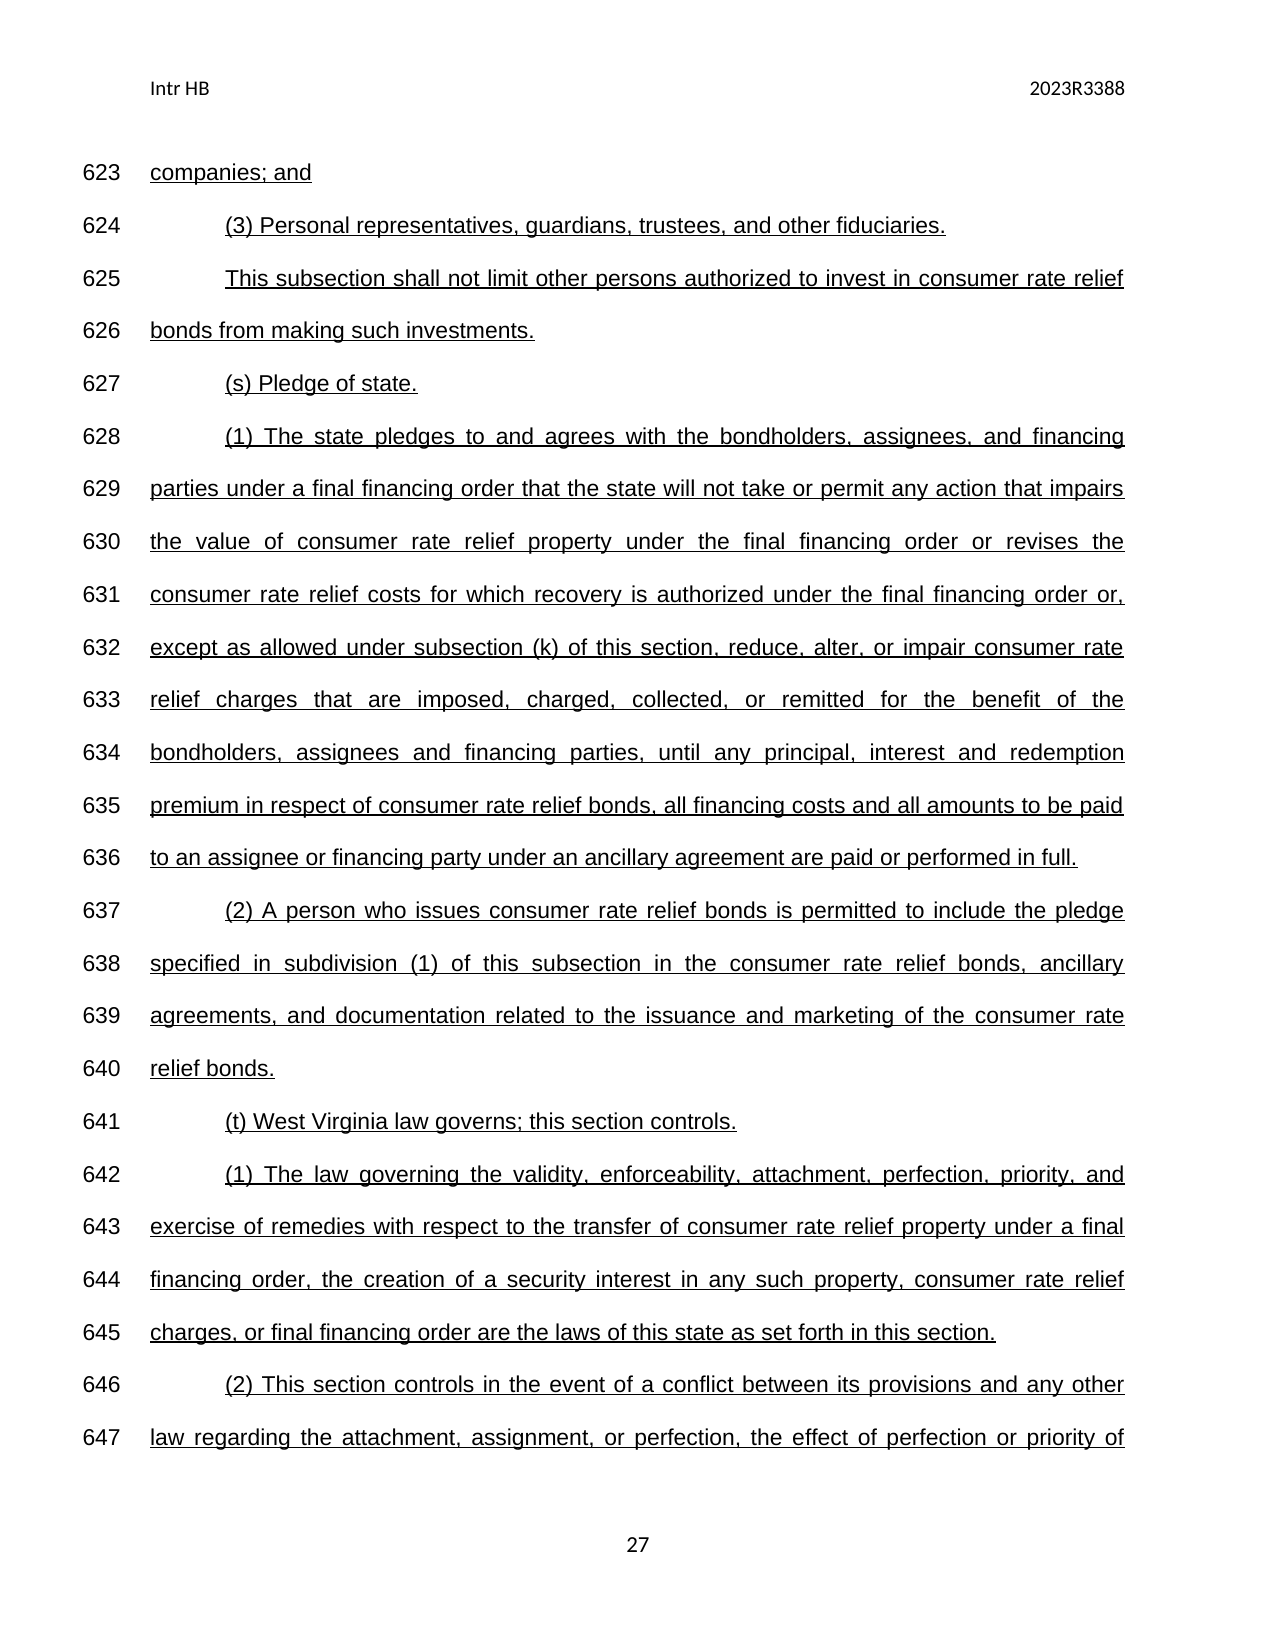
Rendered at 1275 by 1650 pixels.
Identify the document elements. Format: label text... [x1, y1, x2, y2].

text (2) A person who issues consumer rate relief bonds is permitted to include the pledge specified in subdivision (1) of this subsection in the consumer rate relief bonds, ancillary agreements, and documentation related to the issuance and marketing of the consumer rate relief bonds. [150, 974, 1125, 1025]
text (2) A person who issues consumer rate relief bonds is permitted to include the pledge specified in subdivision (1) of this subsection in the consumer rate relief bonds, ancillary agreements, and documentation related to the issuance and marketing of the consumer rate relief bonds. [150, 897, 1125, 973]
text (1) The state pledges to and agrees with the bondholders, assignees, and financing parties under a final financing order that the state will not take or permit any action that impairs the value of consumer rate relief property under the final financing order or revises the consumer rate relief costs for which recovery is authorized under the final financing order or, except as allowed under subsection (k) of this section, reduce, alter, or impair consumer rate relief charges that are imposed, charged, collected, or remitted for the benefit of the bondholders, assignees and financing parties, until any principal, interest and redemption premium in respect of consumer rate relief bonds, all financing costs and all amounts to be paid to an assignee or financing party under an ancillary agreement are paid or performed in full. [150, 763, 1125, 871]
text (1) The state pledges to and agrees with the bondholders, assignees, and financing parties under a final financing order that the state will not take or permit any action that impairs the value of consumer rate relief property under the final financing order or revises the consumer rate relief costs for which recovery is authorized under the final financing order or, except as allowed under subsection (k) of this section, reduce, alter, or impair consumer rate relief charges that are imposed, charged, collected, or remitted for the benefit of the bondholders, assignees and financing parties, until any principal, interest and redemption premium in respect of consumer rate relief bonds, all financing costs and all amounts to be paid to an assignee or financing party under an ancillary agreement are paid or performed in full. [150, 605, 1125, 709]
text (s) Pledge of state. [150, 370, 1125, 396]
text (t) West Virginia law governs; this section controls. [150, 1108, 1125, 1134]
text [150, 1371, 1125, 1447]
text (1) The law governing the validity, enforceability, attachment, perfection, priority, and exercise of remedies with respect to the transfer of consumer rate relief property under a final financing order, the creation of a security interest in any such property, consumer rate relief charges, or final financing order are the laws of this state as set forth in this section. [150, 1290, 1125, 1345]
text This subsection shall not limit other persons authorized to invest in consumer rate relief bonds from making such investments. [150, 264, 1125, 344]
text (1) The state pledges to and agrees with the bondholders, assignees, and financing parties under a final financing order that the state will not take or permit any action that impairs the value of consumer rate relief property under the final financing order or revises the consumer rate relief costs for which recovery is authorized under the final financing order or, except as allowed under subsection (k) of this section, reduce, alter, or impair consumer rate relief charges that are imposed, charged, collected, or remitted for the benefit of the bondholders, assignees and financing parties, until any principal, interest and redemption premium in respect of consumer rate relief bonds, all financing costs and all amounts to be paid to an assignee or financing party under an ancillary agreement are paid or performed in full. [150, 710, 1125, 762]
text (1) The law governing the validity, enforceability, attachment, perfection, priority, and exercise of remedies with respect to the transfer of consumer rate relief property under a final financing order, the creation of a security interest in any such property, consumer rate relief charges, or final financing order are the laws of this state as set forth in this section. [150, 1161, 1125, 1236]
text (3) Personal representatives, guardians, trustees, and other fiduciaries. [150, 212, 1125, 238]
text (1) The state pledges to and agrees with the bondholders, assignees, and financing parties under a final financing order that the state will not take or permit any action that impairs the value of consumer rate relief property under the final financing order or revises the consumer rate relief costs for which recovery is authorized under the final financing order or, except as allowed under subsection (k) of this section, reduce, alter, or impair consumer rate relief charges that are imposed, charged, collected, or remitted for the benefit of the bondholders, assignees and financing parties, until any principal, interest and redemption premium in respect of consumer rate relief bonds, all financing costs and all amounts to be paid to an assignee or financing party under an ancillary agreement are paid or performed in full. [150, 423, 1125, 498]
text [150, 159, 1125, 186]
text (1) The state pledges to and agrees with the bondholders, assignees, and financing parties under a final financing order that the state will not take or permit any action that impairs the value of consumer rate relief property under the final financing order or revises the consumer rate relief costs for which recovery is authorized under the final financing order or, except as allowed under subsection (k) of this section, reduce, alter, or impair consumer rate relief charges that are imposed, charged, collected, or remitted for the benefit of the bondholders, assignees and financing parties, until any principal, interest and redemption premium in respect of consumer rate relief bonds, all financing costs and all amounts to be paid to an assignee or financing party under an ancillary agreement are paid or performed in full. [150, 499, 1125, 551]
text (1) The state pledges to and agrees with the bondholders, assignees, and financing parties under a final financing order that the state will not take or permit any action that impairs the value of consumer rate relief property under the final financing order or revises the consumer rate relief costs for which recovery is authorized under the final financing order or, except as allowed under subsection (k) of this section, reduce, alter, or impair consumer rate relief charges that are imposed, charged, collected, or remitted for the benefit of the bondholders, assignees and financing parties, until any principal, interest and redemption premium in respect of consumer rate relief bonds, all financing costs and all amounts to be paid to an assignee or financing party under an ancillary agreement are paid or performed in full. [150, 552, 1125, 604]
text (2) A person who issues consumer rate relief bonds is permitted to include the pledge specified in subdivision (1) of this subsection in the consumer rate relief bonds, ancillary agreements, and documentation related to the issuance and marketing of the consumer rate relief bonds. [150, 1026, 1125, 1082]
text (1) The law governing the validity, enforceability, attachment, perfection, priority, and exercise of remedies with respect to the transfer of consumer rate relief property under a final financing order, the creation of a security interest in any such property, consumer rate relief charges, or final financing order are the laws of this state as set forth in this section. [150, 1237, 1125, 1289]
